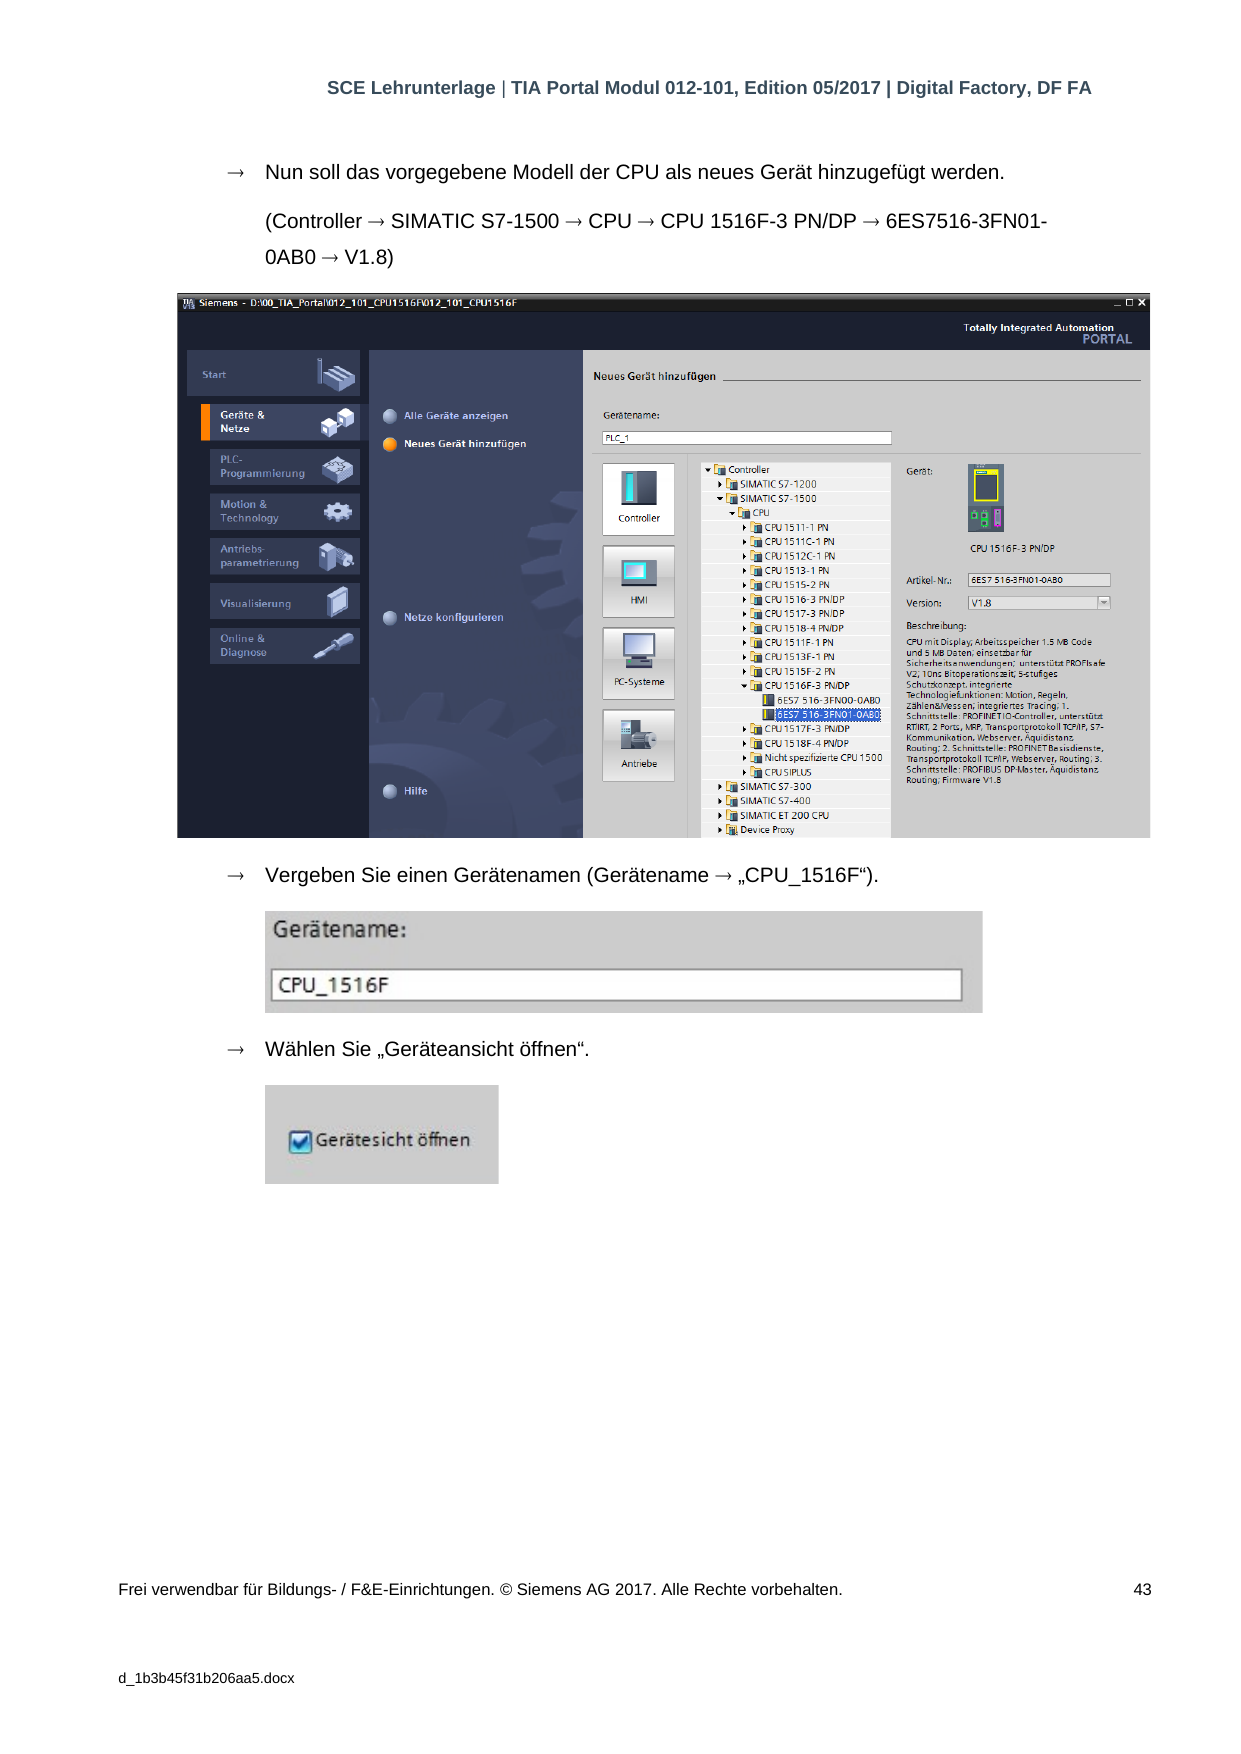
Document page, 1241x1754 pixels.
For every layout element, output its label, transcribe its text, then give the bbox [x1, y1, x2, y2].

text Nun soll das vorgegebene Modell der CPU als neues Gerät hinzugefügt werden. [227, 160, 1092, 184]
picture [265, 911, 983, 1013]
text Wählen Sie „Geräteansicht öffnen“. [227, 1037, 1092, 1061]
list (Controller SIMATIC S7-1500 CPU CPU 1516F-3 PN/DP 6ES7516-3FN01-0AB0 V1.8) [265, 209, 1092, 269]
picture [265, 1085, 499, 1184]
text Vergeben Sie einen Gerätenamen (Gerätename „CPU_1516F“). [227, 862, 1092, 886]
picture [177, 293, 1151, 838]
